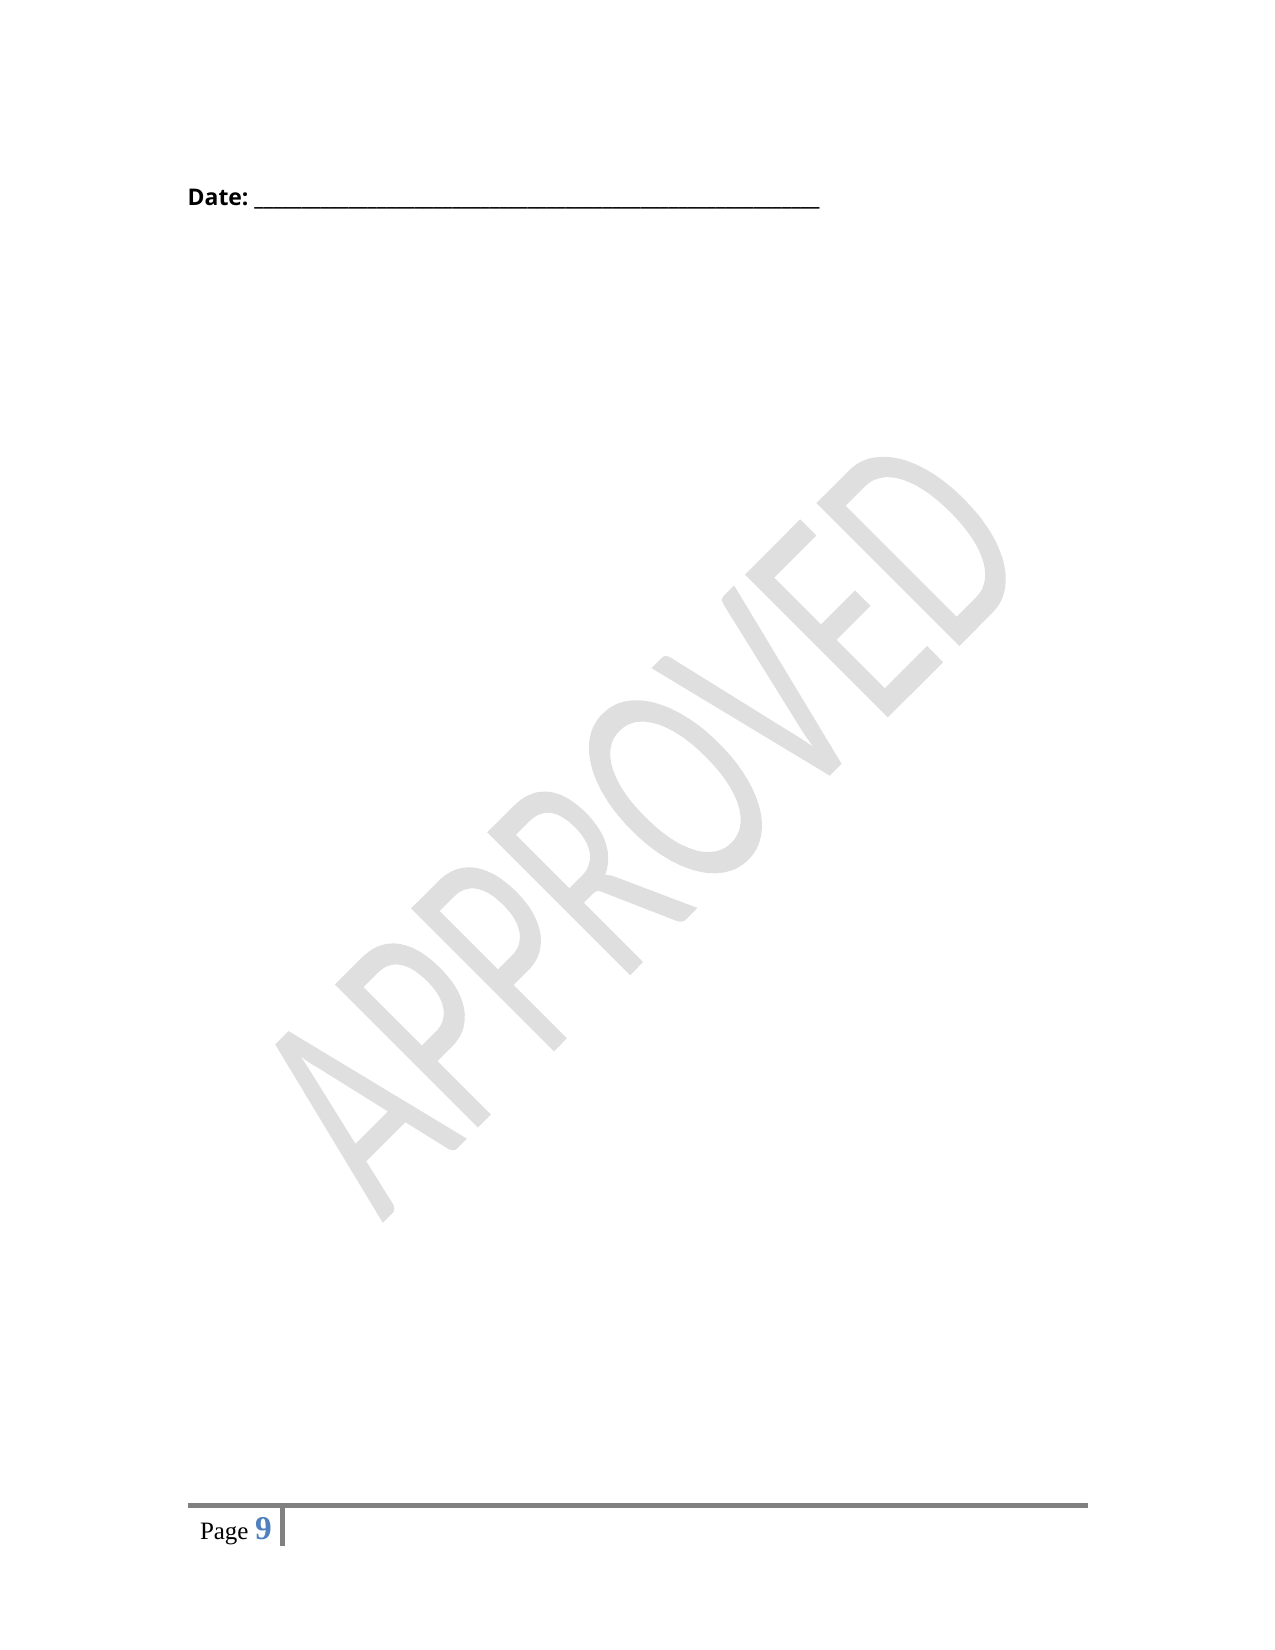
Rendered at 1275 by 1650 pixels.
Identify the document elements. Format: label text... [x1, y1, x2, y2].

text Date: ____________________________________________________________ [187, 181, 1087, 212]
